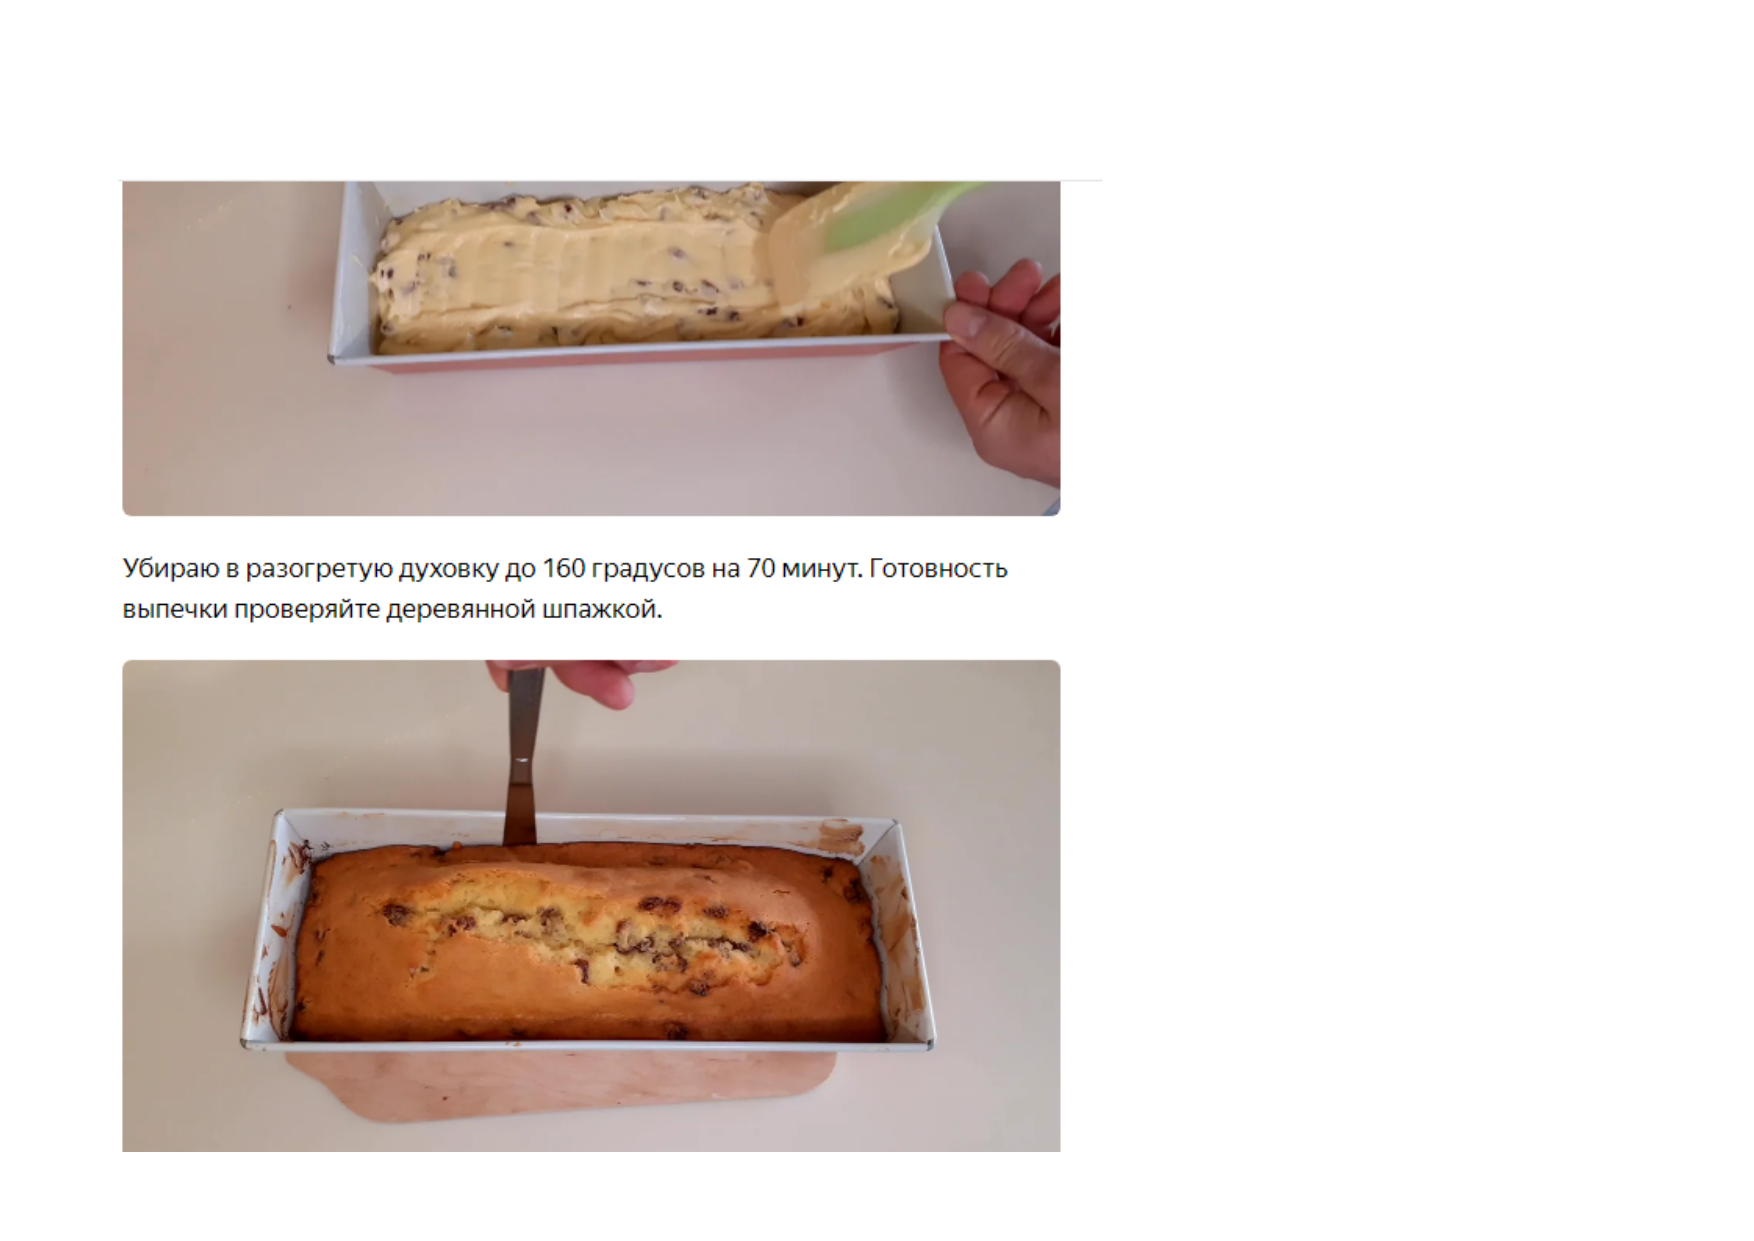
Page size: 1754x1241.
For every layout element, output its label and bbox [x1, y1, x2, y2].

picture [118, 177, 1103, 1152]
